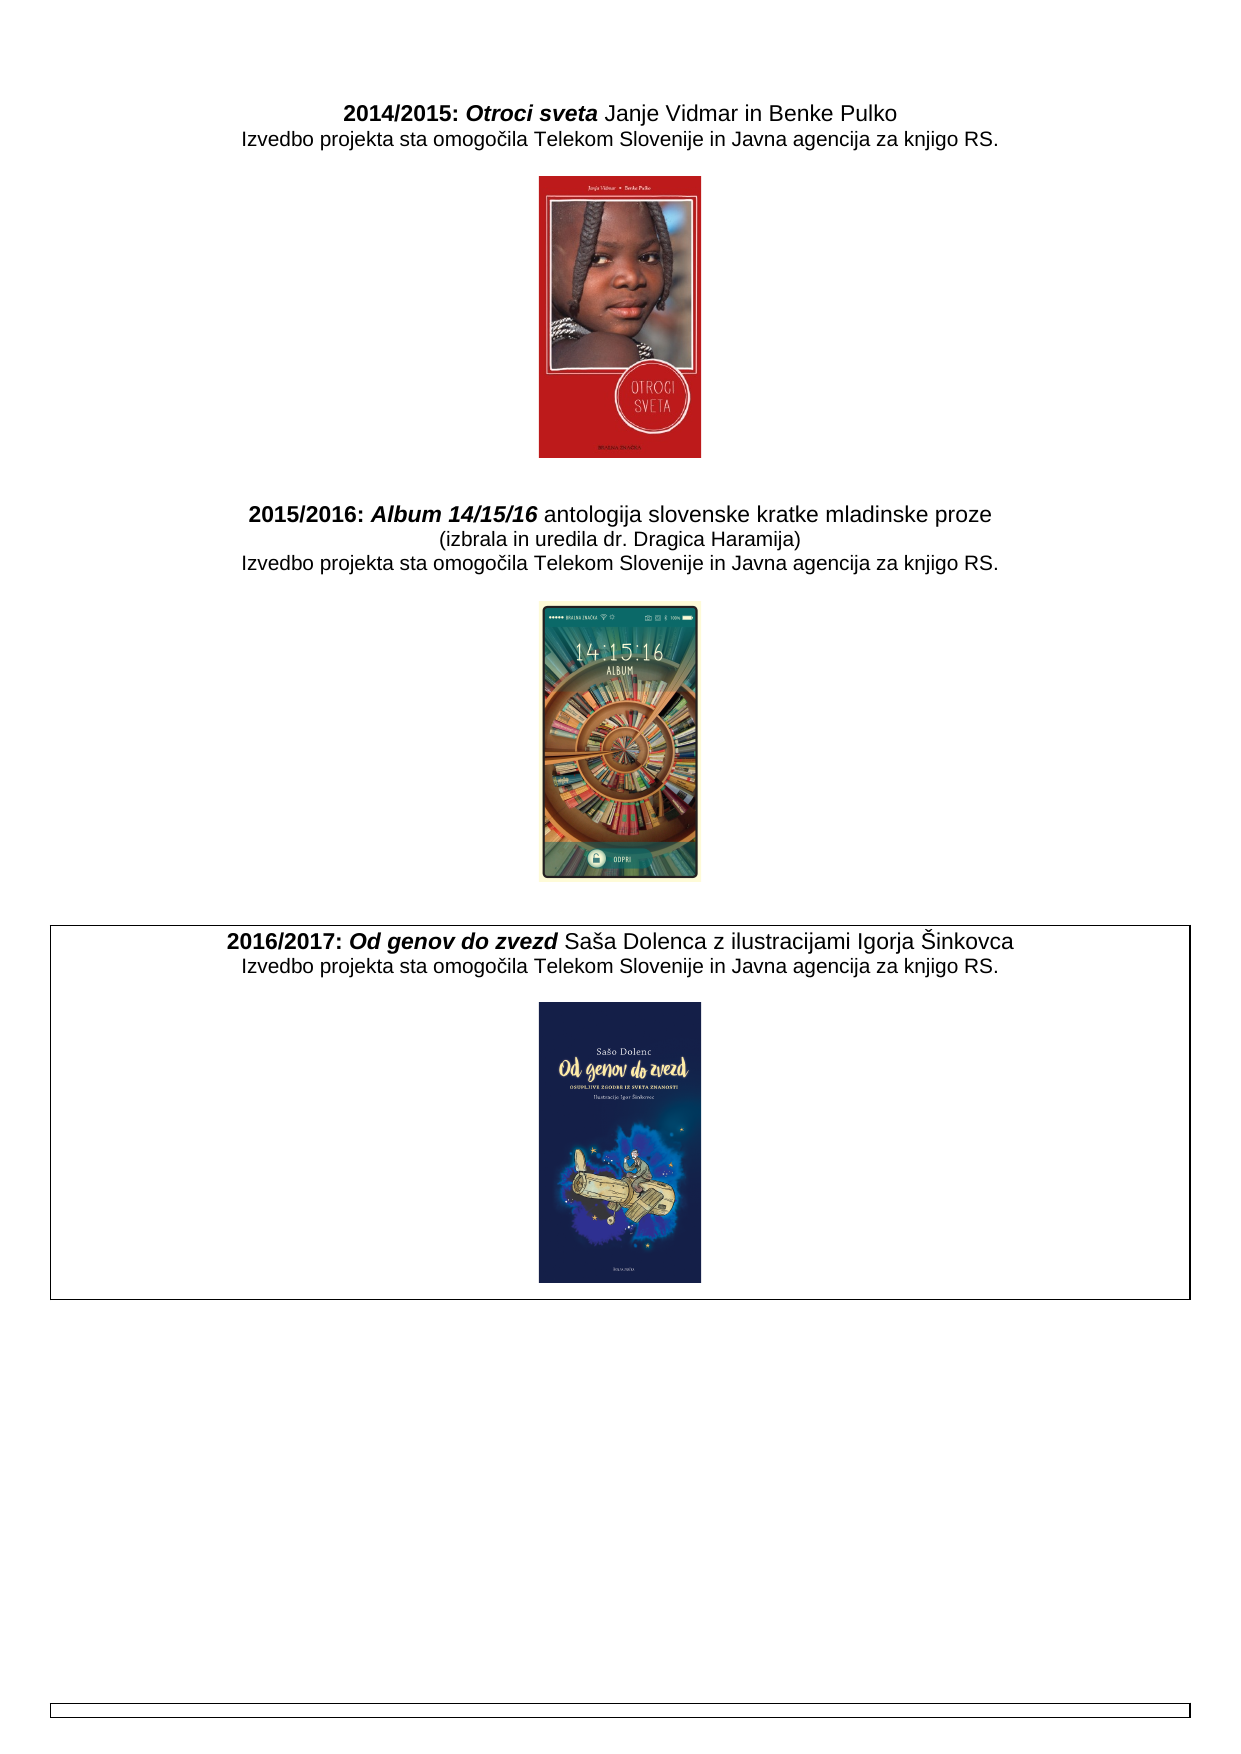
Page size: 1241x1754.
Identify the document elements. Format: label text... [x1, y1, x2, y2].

text Izvedbo projekta sta omogočila Telekom Slovenije in Javna agencija za knjigo RS. [59, 127, 1181, 151]
text Izvedbo projekta sta omogočila Telekom Slovenije in Javna agencija za knjigo RS. [59, 954, 1181, 978]
text 2014/2015: Otroci sveta Janje Vidmar in Benke Pulko [59, 100, 1181, 127]
text 2015/2016: Album 14/15/16 antologija slovenske kratke mladinske proze [59, 501, 1181, 527]
text 2016/2017: Od genov do zvezd Saša Dolenca z ilustracijami Igorja Šinkovca [51, 926, 1189, 954]
picture [538, 176, 702, 458]
text (izbrala in uredila dr. Dragica Haramija) [59, 527, 1181, 551]
text Izvedbo projekta sta omogočila Telekom Slovenije in Javna agencija za knjigo RS. [59, 551, 1181, 575]
picture [538, 1002, 702, 1283]
picture [538, 601, 702, 882]
